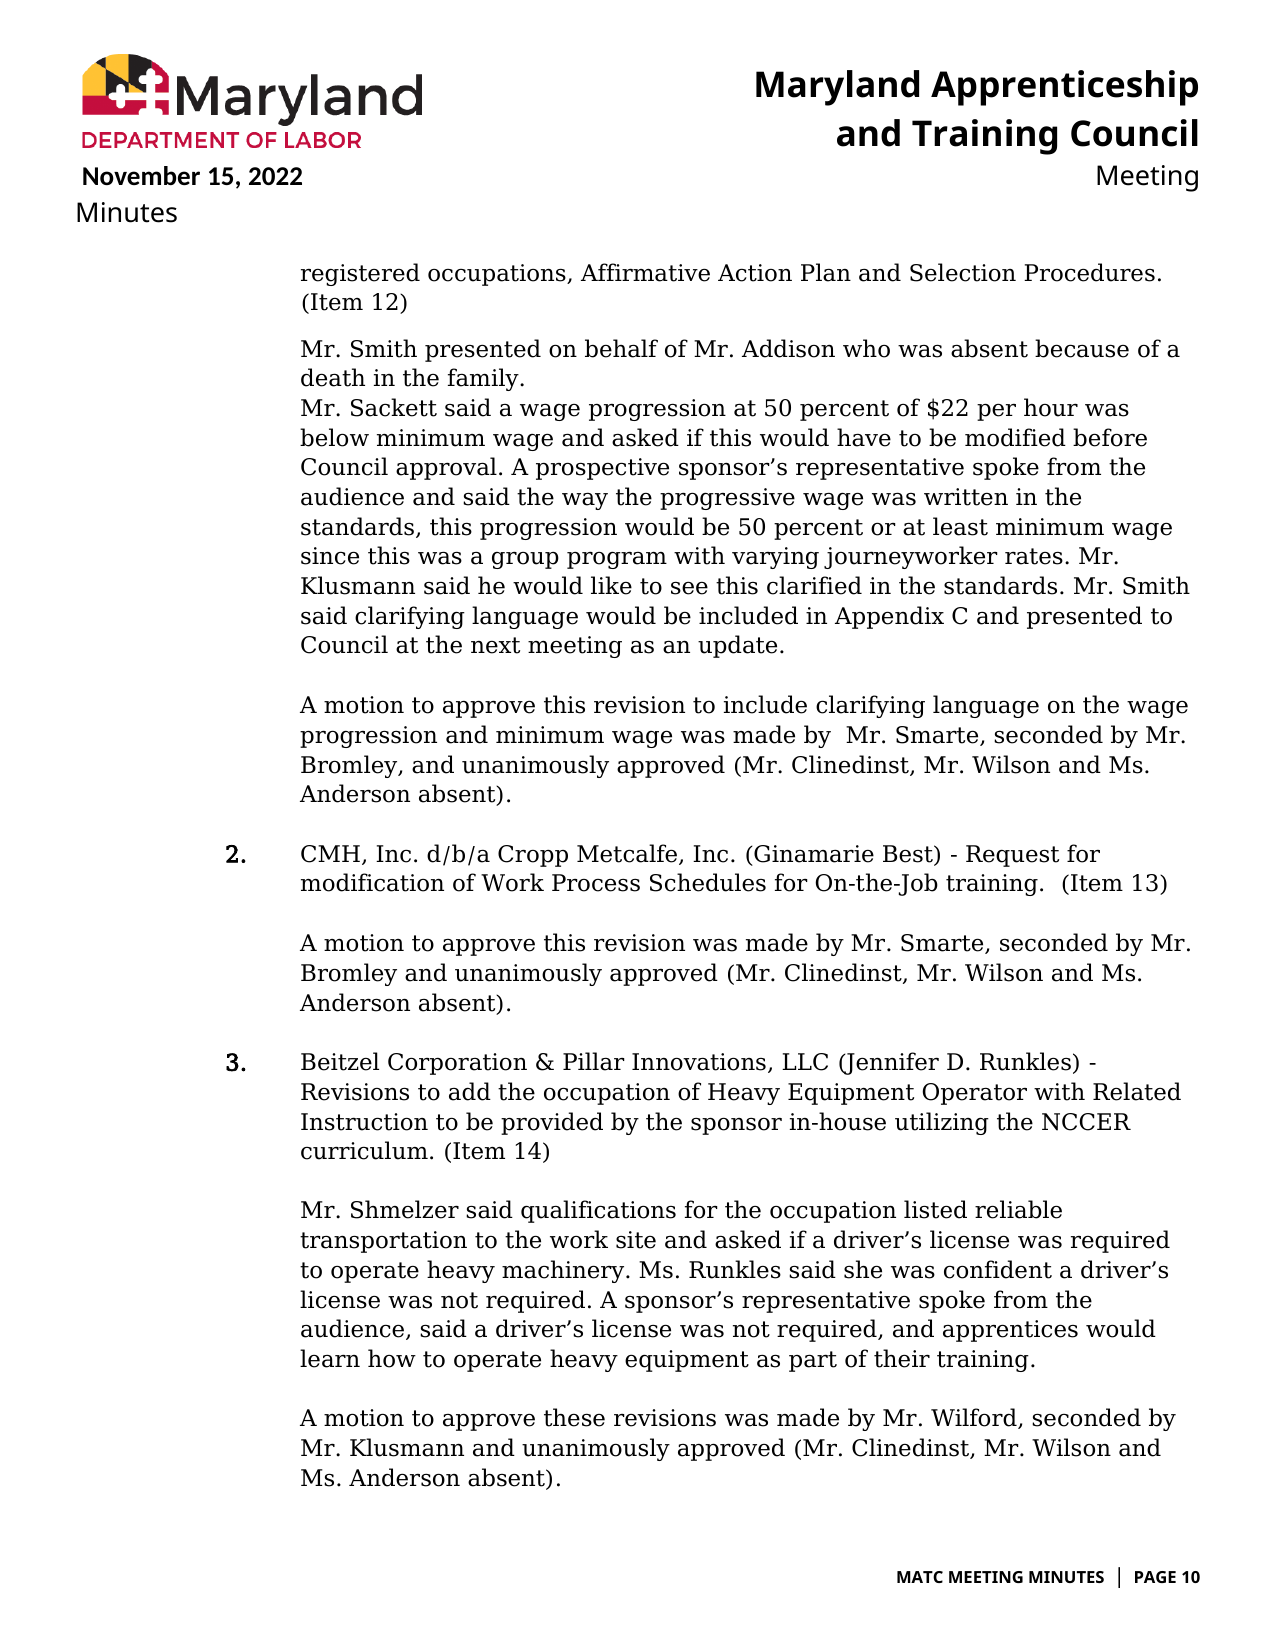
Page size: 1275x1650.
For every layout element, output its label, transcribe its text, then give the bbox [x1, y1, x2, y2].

text 2. CMH, Inc. d/b/a Cropp Metcalfe, Inc. (Ginamarie Best) - Request for modification of Work Process Schedules for On-the-Job training. (Item 13) [225, 839, 1200, 897]
picture [75, 48, 425, 151]
text Mr. Sackett said a wage progression at 50 percent of $22 per hour was below minimum wage and asked if this would have to be modified before Council approval. A prospective sponsor’s representative spoke from the audience and said the way the progressive wage was written in the standards, this progression would be 50 percent or at least minimum wage since this was a group program with varying journeyworker rates. Mr. Klusmann said he would like to see this clarified in the standards. Mr. Smith said clarifying language would be included in Appendix C and presented to Council at the next meeting as an update. [300, 394, 1200, 659]
text A motion to approve this revision to include clarifying language on the wage progression and minimum wage was made by Mr. Smarte, seconded by Mr. Bromley, and unanimously approved (Mr. Clinedinst, Mr. Wilson and Ms. Anderson absent). [225, 691, 1200, 808]
text Mr. Smith presented on behalf of Mr. Addison who was absent because of a death in the family. [300, 334, 1200, 391]
text A motion to approve these revisions was made by Mr. Wilford, seconded by Mr. Klusmann and unanimously approved (Mr. Clinedinst, Mr. Wilson and Ms. Anderson absent). [225, 1404, 1200, 1491]
text Mr. Shmelzer said qualifications for the occupation listed reliable transportation to the work site and asked if a driver’s license was required to operate heavy machinery. Ms. Runkles said she was confident a driver’s license was not required. A sponsor’s representative spoke from the audience, said a driver’s license was not required, and apprentices would learn how to operate heavy equipment as part of their training. [225, 1196, 1200, 1372]
text A motion to approve this revision was made by Mr. Smarte, seconded by Mr. Bromley and unanimously approved (Mr. Clinedinst, Mr. Wilson and Ms. Anderson absent). [225, 929, 1200, 1016]
text 3. Beitzel Corporation & Pillar Innovations, LLC (Jennifer D. Runkles) - Revisions to add the occupation of Heavy Equipment Operator with Related Instruction to be provided by the sponsor in-house utilizing the NCCER curriculum. (Item 14) [225, 1048, 1200, 1164]
